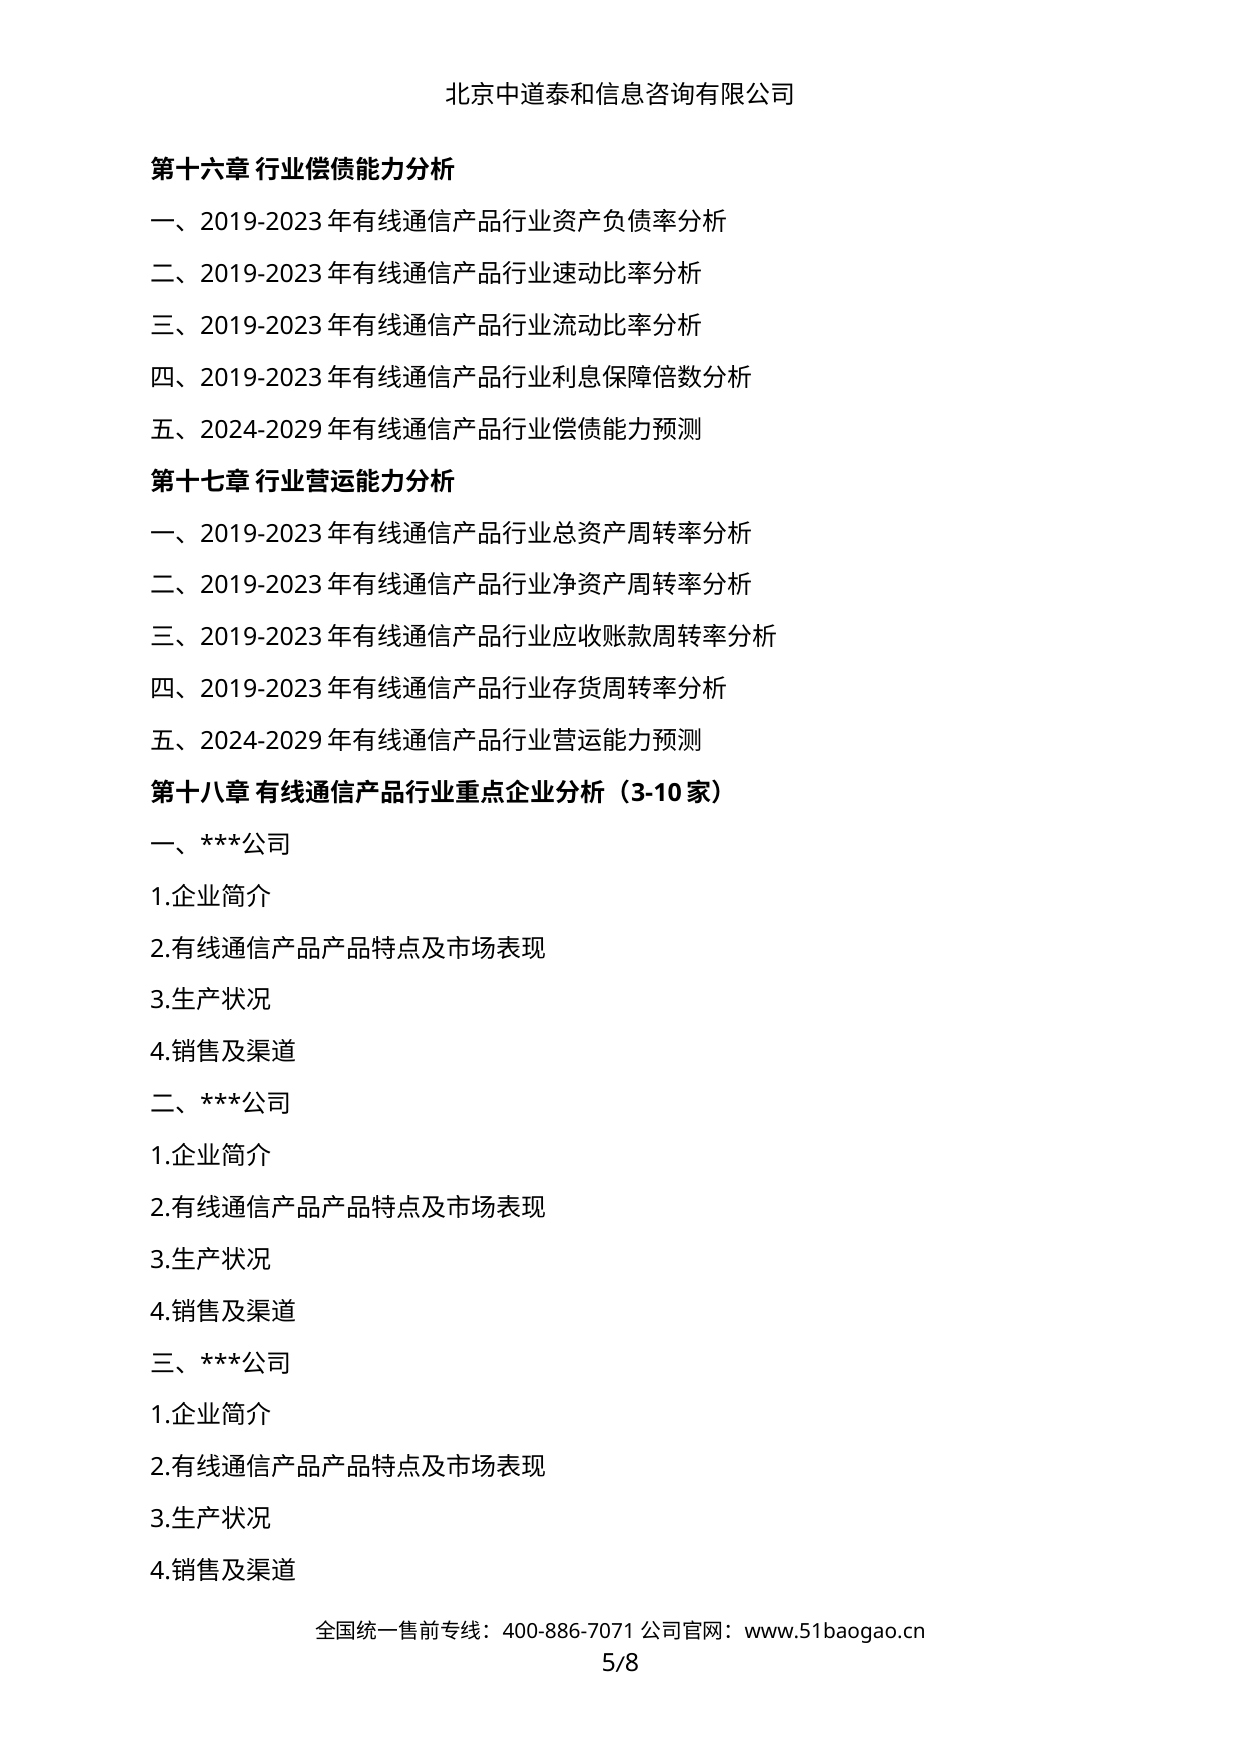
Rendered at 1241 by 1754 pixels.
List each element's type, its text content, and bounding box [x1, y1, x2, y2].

text 4.销售及渠道 [150, 1291, 1090, 1327]
text 3.生产状况 [150, 1239, 1090, 1276]
text 第十七章 行业营运能力分析 [150, 461, 1090, 497]
text 1.企业简介 [150, 1136, 1090, 1172]
text 2.有线通信产品产品特点及市场表现 [150, 928, 1090, 964]
text 2.有线通信产品产品特点及市场表现 [150, 1187, 1090, 1224]
text 三、2019-2023年有线通信产品行业应收账款周转率分析 [150, 617, 1090, 653]
text 2.有线通信产品产品特点及市场表现 [150, 1447, 1090, 1483]
text 四、2019-2023年有线通信产品行业利息保障倍数分析 [150, 357, 1090, 394]
text 4.销售及渠道 [150, 1551, 1090, 1587]
text 三、2019-2023年有线通信产品行业流动比率分析 [150, 306, 1090, 342]
text 四、2019-2023年有线通信产品行业存货周转率分析 [150, 669, 1090, 705]
text 三、***公司 [150, 1343, 1090, 1379]
text 五、2024-2029年有线通信产品行业偿债能力预测 [150, 409, 1090, 446]
text 1.企业简介 [150, 876, 1090, 912]
text 1.企业简介 [150, 1395, 1090, 1431]
text 二、2019-2023年有线通信产品行业速动比率分析 [150, 254, 1090, 290]
text 4.销售及渠道 [150, 1032, 1090, 1068]
text 一、2019-2023年有线通信产品行业总资产周转率分析 [150, 513, 1090, 549]
text 二、2019-2023年有线通信产品行业净资产周转率分析 [150, 565, 1090, 601]
text 3.生产状况 [150, 980, 1090, 1016]
text 五、2024-2029年有线通信产品行业营运能力预测 [150, 721, 1090, 757]
text 第十六章 行业偿债能力分析 [150, 150, 1090, 186]
text 第十八章 有线通信产品行业重点企业分析（3-10家） [150, 772, 1090, 809]
text 一、2019-2023年有线通信产品行业资产负债率分析 [150, 202, 1090, 238]
text 一、***公司 [150, 824, 1090, 861]
text 3.生产状况 [150, 1499, 1090, 1535]
text 二、***公司 [150, 1084, 1090, 1120]
